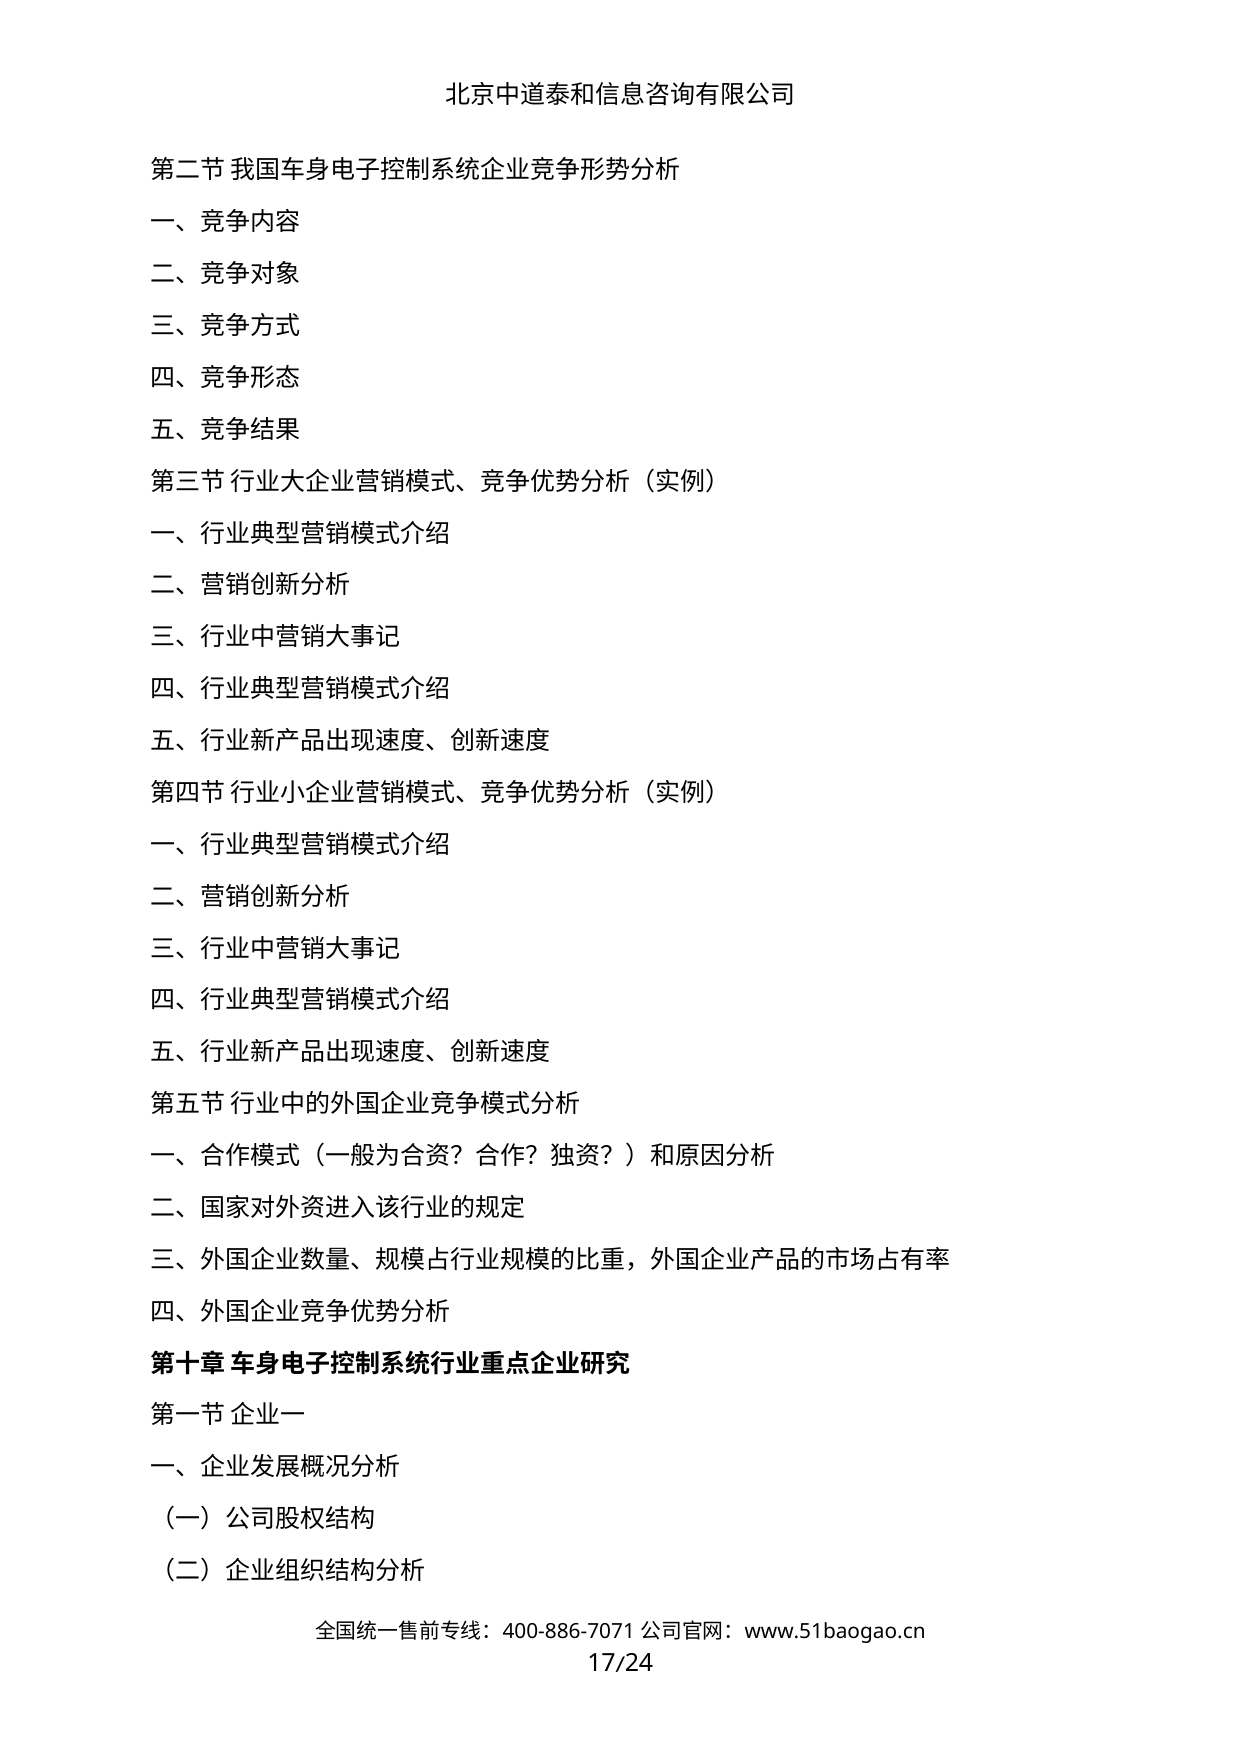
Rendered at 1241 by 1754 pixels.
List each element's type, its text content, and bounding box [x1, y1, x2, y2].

text 一、竞争内容 [150, 202, 1090, 238]
text 三、行业中营销大事记 [150, 617, 1090, 653]
text 四、行业典型营销模式介绍 [150, 669, 1090, 705]
text 三、外国企业数量、规模占行业规模的比重，外国企业产品的市场占有率 [150, 1239, 1090, 1276]
text 第五节 行业中的外国企业竞争模式分析 [150, 1084, 1090, 1120]
text 第三节 行业大企业营销模式、竞争优势分析（实例） [150, 461, 1090, 497]
text 第四节 行业小企业营销模式、竞争优势分析（实例） [150, 772, 1090, 809]
text 一、合作模式（一般为合资？合作？独资？）和原因分析 [150, 1136, 1090, 1172]
text 一、行业典型营销模式介绍 [150, 824, 1090, 861]
text 第一节 企业一 [150, 1395, 1090, 1431]
text 四、竞争形态 [150, 357, 1090, 394]
text 五、竞争结果 [150, 409, 1090, 446]
text 四、外国企业竞争优势分析 [150, 1291, 1090, 1327]
text 第二节 我国车身电子控制系统企业竞争形势分析 [150, 150, 1090, 186]
text 第十章 车身电子控制系统行业重点企业研究 [150, 1343, 1090, 1379]
text 三、行业中营销大事记 [150, 928, 1090, 964]
text 五、行业新产品出现速度、创新速度 [150, 721, 1090, 757]
text 三、竞争方式 [150, 306, 1090, 342]
text 四、行业典型营销模式介绍 [150, 980, 1090, 1016]
text 一、行业典型营销模式介绍 [150, 513, 1090, 549]
text 二、国家对外资进入该行业的规定 [150, 1187, 1090, 1224]
text （一）公司股权结构 [150, 1499, 1090, 1535]
text 二、竞争对象 [150, 254, 1090, 290]
text 二、营销创新分析 [150, 876, 1090, 912]
text 一、企业发展概况分析 [150, 1447, 1090, 1483]
text 二、营销创新分析 [150, 565, 1090, 601]
text （二）企业组织结构分析 [150, 1551, 1090, 1587]
text 五、行业新产品出现速度、创新速度 [150, 1032, 1090, 1068]
